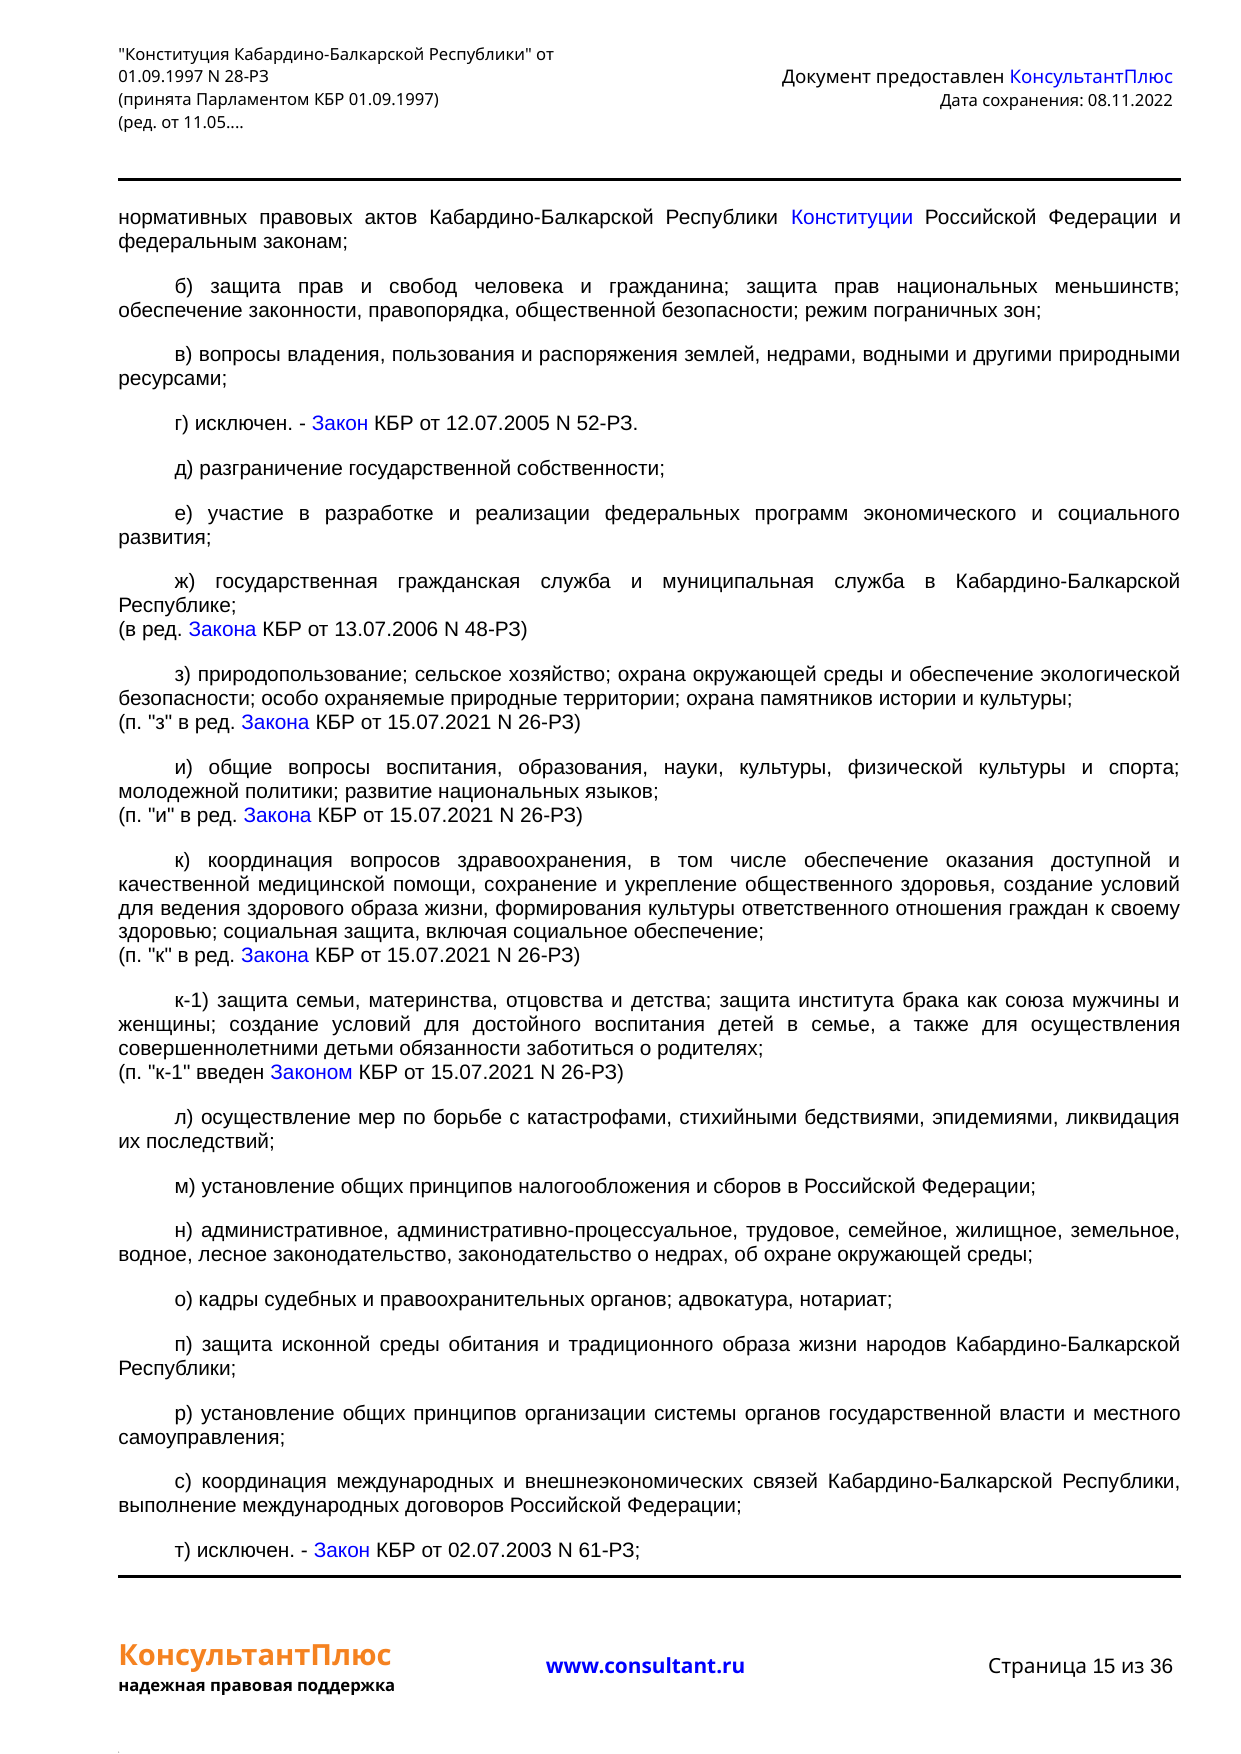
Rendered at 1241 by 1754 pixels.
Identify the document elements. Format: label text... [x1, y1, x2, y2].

text (п. "к-1" введен Законом КБР от 15.07.2021 N 26-РЗ) [118, 1060, 1181, 1084]
text б) защита прав и свобод человека и гражданина; защита прав национальных меньшинств; обеспечение законности, правопорядка, общественной безопасности; режим пограничных зон; [118, 273, 1181, 321]
text (п. "з" в ред. Закона КБР от 15.07.2021 N 26-РЗ) [118, 710, 1181, 734]
text н) административное, административно-процессуальное, трудовое, семейное, жилищное, земельное, водное, лесное законодательство, законодательство о недрах, об охране окружающей среды; [118, 1218, 1181, 1266]
text и) общие вопросы воспитания, образования, науки, культуры, физической культуры и спорта; молодежной политики; развитие национальных языков; [118, 755, 1181, 803]
text о) кадры судебных и правоохранительных органов; адвокатура, нотариат; [118, 1287, 1181, 1311]
text г) исключен. - Закон КБР от 12.07.2005 N 52-РЗ. [118, 411, 1181, 435]
text м) установление общих принципов налогообложения и сборов в Российской Федерации; [118, 1173, 1181, 1197]
text (в ред. Закона КБР от 13.07.2006 N 48-РЗ) [118, 617, 1181, 641]
text д) разграничение государственной собственности; [118, 456, 1181, 480]
text (п. "и" в ред. Закона КБР от 15.07.2021 N 26-РЗ) [118, 803, 1181, 827]
text п) защита исконной среды обитания и традиционного образа жизни народов Кабардино-Балкарской Республики; [118, 1332, 1181, 1380]
text з) природопользование; сельское хозяйство; охрана окружающей среды и обеспечение экологической безопасности; особо охраняемые природные территории; охрана памятников истории и культуры; [118, 662, 1181, 710]
text ж) государственная гражданская служба и муниципальная служба в Кабардино-Балкарской Республике; [118, 569, 1181, 617]
text в) вопросы владения, пользования и распоряжения землей, недрами, водными и другими природными ресурсами; [118, 342, 1181, 390]
text л) осуществление мер по борьбе с катастрофами, стихийными бедствиями, эпидемиями, ликвидация их последствий; [118, 1105, 1181, 1153]
text к) координация вопросов здравоохранения, в том числе обеспечение оказания доступной и качественной медицинской помощи, сохранение и укрепление общественного здоровья, создание условий для ведения здорового образа жизни, формирования культуры ответственного отношения граждан к своему здоровью; социальная защита, включая социальное обеспечение; [118, 847, 1181, 943]
text р) установление общих принципов организации системы органов государственной власти и местного самоуправления; [118, 1401, 1181, 1448]
text к-1) защита семьи, материнства, отцовства и детства; защита института брака как союза мужчины и женщины; создание условий для достойного воспитания детей в семье, а также для осуществления совершеннолетними детьми обязанности заботиться о родителях; [118, 988, 1181, 1060]
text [118, 205, 1181, 253]
text с) координация международных и внешнеэкономических связей Кабардино-Балкарской Республики, выполнение международных договоров Российской Федерации; [118, 1469, 1181, 1517]
text т) исключен. - Закон КБР от 02.07.2003 N 61-РЗ; [118, 1538, 1181, 1562]
text (п. "к" в ред. Закона КБР от 15.07.2021 N 26-РЗ) [118, 943, 1181, 967]
text е) участие в разработке и реализации федеральных программ экономического и социального развития; [118, 501, 1181, 548]
